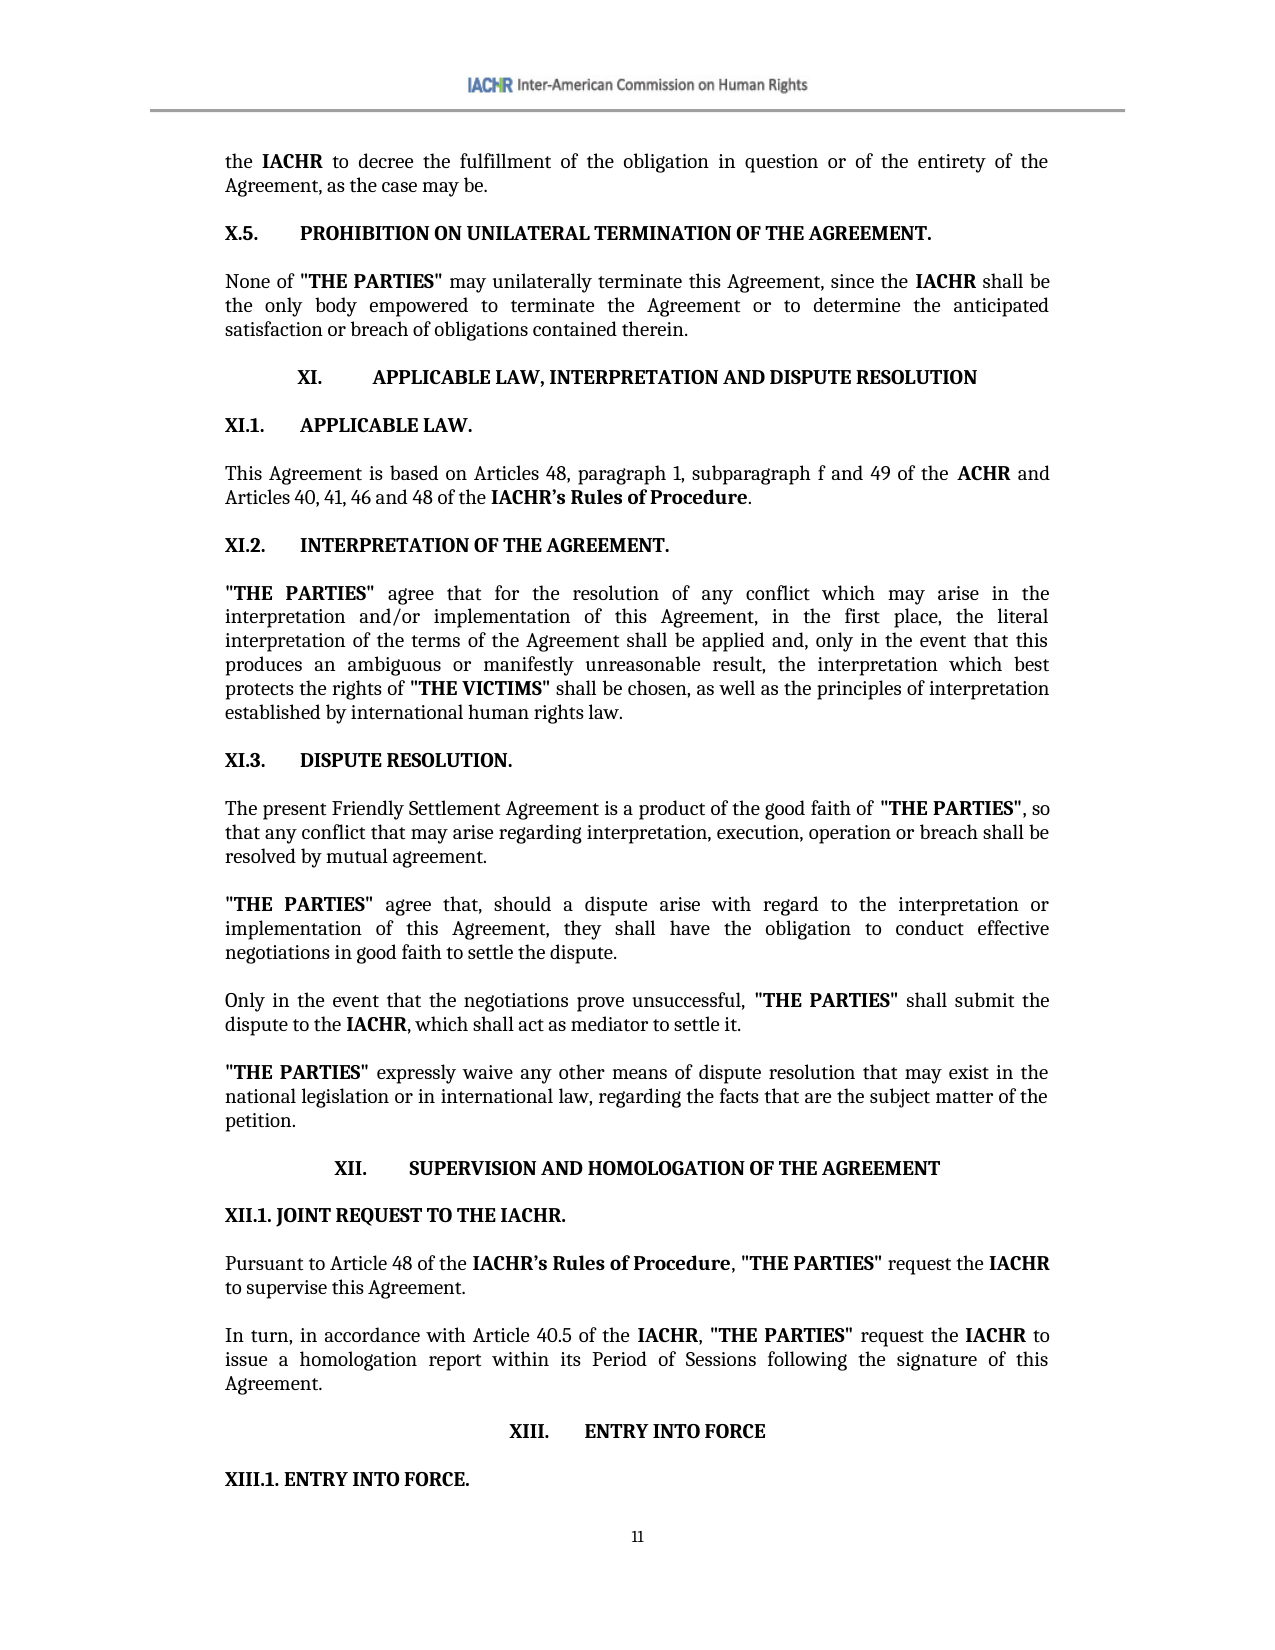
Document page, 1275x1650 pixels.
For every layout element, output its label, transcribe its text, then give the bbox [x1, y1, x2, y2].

text Pursuant to Article 48 of the IACHR’s Rules of Procedure, "THE PARTIES" request the IACHR to supervise this Agreement. [225, 1252, 1050, 1300]
text In turn, in accordance with Article 40.5 of the IACHR, "THE PARTIES" request the IACHR to issue a homologation report within its Period of Sessions following the signature of this Agreement. [225, 1324, 1050, 1396]
text XII. SUPERVISION AND HOMOLOGATION OF THE AGREEMENT [225, 1156, 1050, 1180]
text XI. APPLICABLE LAW, INTERPRETATION AND DISPUTE RESOLUTION [225, 366, 1050, 389]
picture [456, 75, 819, 95]
text The present Friendly Settlement Agreement is a product of the good faith of "THE PARTIES", so that any conflict that may arise regarding interpretation, execution, operation or breach shall be resolved by mutual agreement. [225, 797, 1050, 869]
text XI.1. APPLICABLE LAW. [225, 413, 1050, 437]
text XIII. ENTRY INTO FORCE [225, 1420, 1050, 1444]
text XI.3. DISPUTE RESOLUTION. [225, 749, 1050, 773]
text XIII.1. ENTRY INTO FORCE. [225, 1468, 1050, 1492]
text Only in the event that the negotiations prove unsuccessful, "THE PARTIES" shall submit the dispute to the IACHR, which shall act as mediator to settle it. [225, 988, 1050, 1036]
text "THE PARTIES" agree that, should a dispute arise with regard to the interpretation or implementation of this Agreement, they shall have the obligation to conduct effective negotiations in good faith to settle the dispute. [225, 893, 1050, 964]
text "THE PARTIES" expressly waive any other means of dispute resolution that may exist in the national legislation or in international law, regarding the facts that are the subject matter of the petition. [225, 1060, 1050, 1132]
text "THE PARTIES" agree that for the resolution of any conflict which may arise in the interpretation and/or implementation of this Agreement, in the first place, the literal interpretation of the terms of the Agreement shall be applied and, only in the event that this produces an ambiguous or manifestly unreasonable result, the interpretation which best protects the rights of "THE VICTIMS" shall be chosen, as well as the principles of interpretation established by international human rights law. [225, 581, 1050, 725]
text None of "THE PARTIES" may unilaterally terminate this Agreement, since the IACHR shall be the only body empowered to terminate the Agreement or to determine the anticipated satisfaction or breach of obligations contained therein. [225, 270, 1050, 342]
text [225, 150, 1050, 198]
text XII.1. JOINT REQUEST TO THE IACHR. [225, 1204, 1050, 1228]
text XI.2. INTERPRETATION OF THE AGREEMENT. [225, 533, 1050, 557]
text X.5. PROHIBITION ON UNILATERAL TERMINATION OF THE AGREEMENT. [225, 222, 1050, 246]
text This Agreement is based on Articles 48, paragraph 1, subparagraph f and 49 of the ACHR and Articles 40, 41, 46 and 48 of the IACHR’s Rules of Procedure. [225, 461, 1050, 509]
